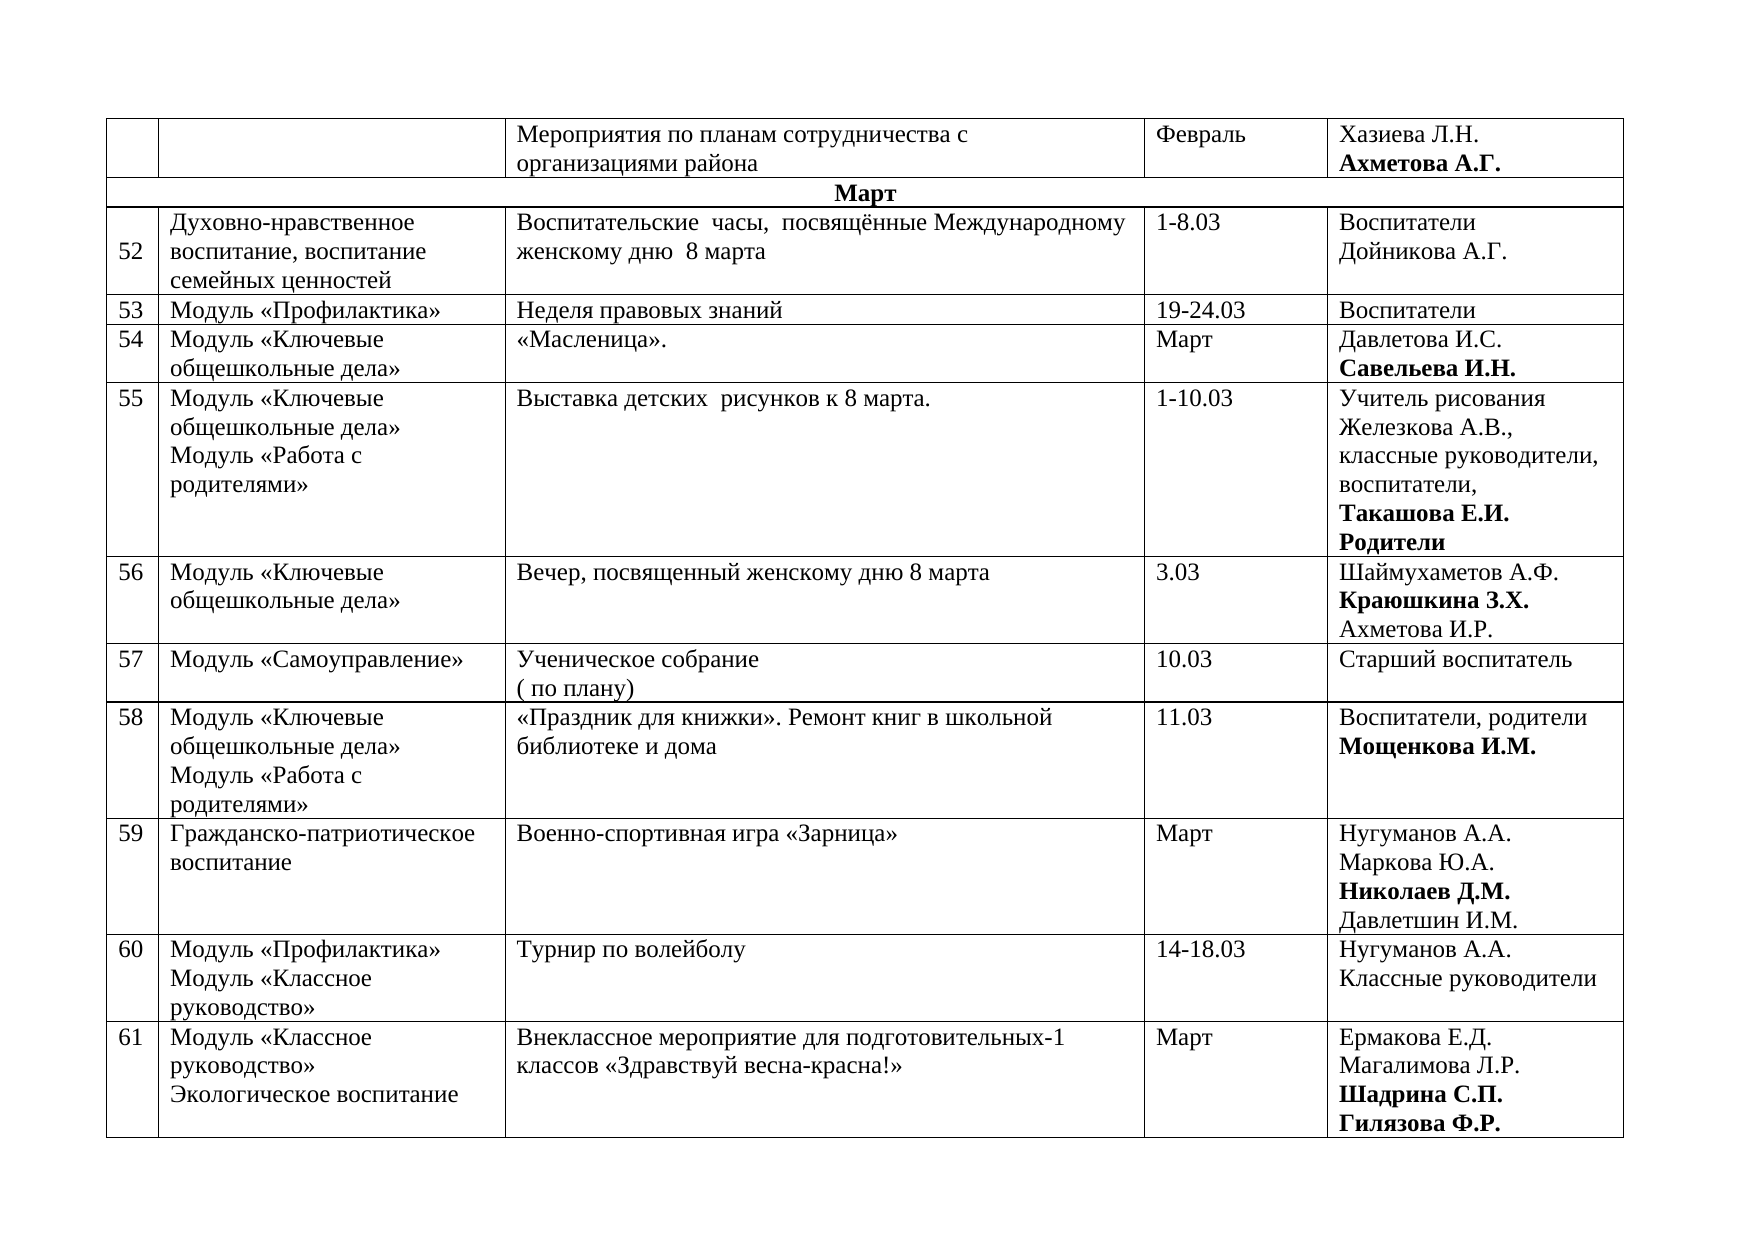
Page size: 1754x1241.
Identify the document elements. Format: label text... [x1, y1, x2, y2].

table_cell Военно-спортивная игра «Зарница» [506, 819, 1144, 933]
table_cell Модуль «Профилактика» Модуль «Классное руководство» [159, 935, 505, 1021]
table_cell 58 [107, 703, 158, 817]
table_cell 57 [107, 644, 158, 701]
table_cell Модуль «Самоуправление» [159, 644, 505, 701]
table_cell Воспитатели Дойникова А.Г. [1328, 208, 1623, 294]
table_cell Февраль [1145, 119, 1327, 177]
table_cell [506, 1022, 1144, 1137]
table_cell Гражданско-патриотическое воспитание [159, 819, 505, 933]
table_cell [107, 119, 158, 177]
table_cell Шаймухаметов А.Ф. Краюшкина З.Х. Ахметова И.Р. [1328, 557, 1623, 643]
table_cell Старший воспитатель [1328, 644, 1623, 701]
table_cell 1-10.03 [1145, 383, 1327, 556]
table_cell 54 [107, 325, 158, 382]
table_cell 56 [107, 557, 158, 643]
table_cell Модуль «Ключевые общешкольные дела» Модуль «Работа с родителями» [159, 383, 505, 556]
table_cell 52 [107, 208, 158, 294]
table_cell Учитель рисования Железкова А.В., классные руководители, воспитатели, Такашова Е.И. Родители [1328, 383, 1623, 556]
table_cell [159, 1022, 505, 1137]
table_cell «Масленица». [506, 325, 1144, 382]
table_cell Март [107, 178, 1623, 206]
table_cell Неделя правовых знаний [506, 295, 1144, 323]
table_cell Воспитательские часы, посвящённые Международному женскому дню 8 марта [506, 208, 1144, 294]
table_cell 14-18.03 [1145, 935, 1327, 1021]
table_cell Давлетова И.С. Савельева И.Н. [1328, 325, 1623, 382]
table_cell 10.03 [1145, 644, 1327, 701]
table_cell Воспитатели, родители Мощенкова И.М. [1328, 703, 1623, 817]
table_cell 61 [107, 1022, 158, 1137]
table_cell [1328, 1022, 1623, 1137]
table_cell Духовно-нравственное воспитание, воспитание семейных ценностей [159, 208, 505, 294]
table_cell Ученическое собрание ( по плану) [506, 644, 1144, 701]
table_cell [159, 119, 505, 177]
table_cell Модуль «Профилактика» [159, 295, 505, 323]
table_cell Мероприятия по планам сотрудничества с организациями района [506, 119, 1144, 177]
table_cell 11.03 [1145, 703, 1327, 817]
table_cell Март [1145, 325, 1327, 382]
table_cell Хазиева Л.Н. Ахметова А.Г. [1328, 119, 1623, 177]
table_cell 19-24.03 [1145, 295, 1327, 323]
table_cell 60 [107, 935, 158, 1021]
table_cell Турнир по волейболу [506, 935, 1144, 1021]
table_cell Воспитатели [1328, 295, 1623, 323]
table_cell 59 [107, 819, 158, 933]
table_cell 1-8.03 [1145, 208, 1327, 294]
table_cell Март [1145, 1022, 1327, 1137]
table_cell 55 [107, 383, 158, 556]
table_cell Модуль «Ключевые общешкольные дела» Модуль «Работа с родителями» [159, 703, 505, 817]
table_cell Модуль «Ключевые общешкольные дела» [159, 325, 505, 382]
table_cell 3.03 [1145, 557, 1327, 643]
table_cell Нугуманов А.А. Классные руководители [1328, 935, 1623, 1021]
table_cell Вечер, посвященный женскому дню 8 марта [506, 557, 1144, 643]
table_cell «Праздник для книжки». Ремонт книг в школьной библиотеке и дома [506, 703, 1144, 817]
table_cell Модуль «Ключевые общешкольные дела» [159, 557, 505, 643]
table_cell 53 [107, 295, 158, 323]
table_cell Март [1145, 819, 1327, 933]
table_cell Нугуманов А.А. Маркова Ю.А. Николаев Д.М. Давлетшин И.М. [1328, 819, 1623, 933]
table_cell Выставка детских рисунков к 8 марта. [506, 383, 1144, 556]
